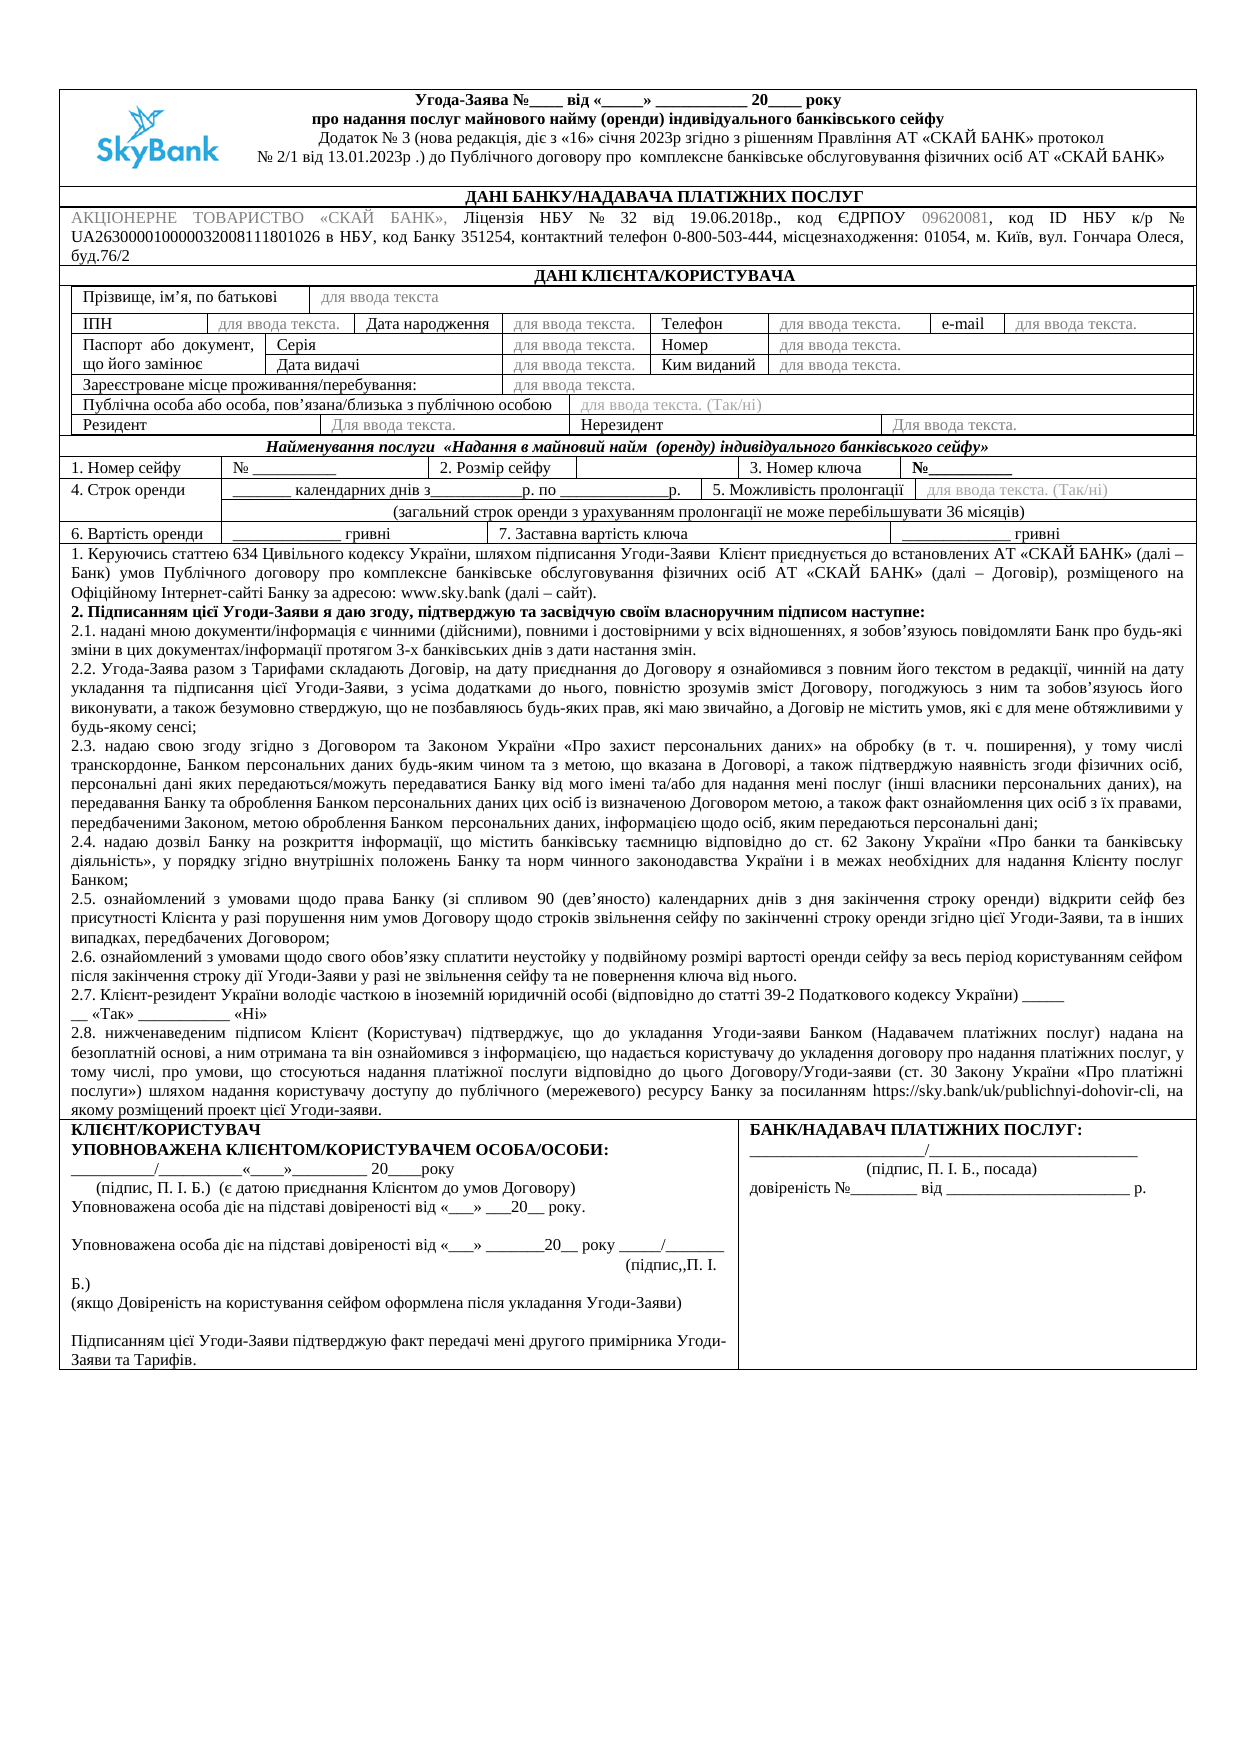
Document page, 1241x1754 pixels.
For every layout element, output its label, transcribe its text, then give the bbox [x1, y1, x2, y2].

table_cell 5. Можливість пролонгації [702, 479, 915, 499]
table_cell [72, 395, 569, 414]
table_cell [931, 314, 1004, 333]
table_cell [570, 415, 881, 434]
table_cell [266, 334, 502, 354]
table_cell [72, 334, 265, 374]
picture [81, 97, 242, 178]
table_cell 2. Розмір сейфу [429, 457, 576, 477]
table_cell [503, 375, 1193, 394]
table_cell [208, 314, 354, 333]
table_cell [72, 415, 320, 434]
table_cell [266, 355, 502, 374]
table_cell 1. Номер сейфу [60, 457, 221, 477]
table_cell [355, 314, 502, 333]
table_cell [60, 286, 71, 435]
table_cell ДАНІ КЛІЄНТА/КОРИСТУВАЧА [60, 266, 1196, 285]
table_cell [72, 287, 309, 313]
table_cell ДАНІ БАНКУ/НАДАВАЧА ПЛАТІЖНИХ ПОСЛУГ [60, 187, 1196, 206]
table_cell [1005, 314, 1193, 333]
table_cell [769, 314, 930, 333]
table_cell №__________ [901, 457, 1196, 477]
table_cell [651, 314, 768, 333]
table_cell _____________ гривні [891, 522, 1196, 543]
table_cell [503, 334, 650, 354]
table_cell [577, 457, 738, 477]
table_header Угода-Заява №____ від «_____» ___________ 20____ року про надання послуг майнового найму (оренди) індивідуального банківського сейфу Додаток № 3 (нова редакція, діє з «16» січня 2023р згідно з рішенням Правління АТ «СКАЙ БАНК» протокол № 2/1 від 13.01.2023р .) до Публічного договору про комплексне банківське обслуговування фізичних осіб АТ «СКАЙ БАНК» [60, 90, 1196, 186]
table_cell _______ календарних днів з___________р. по _____________р. [222, 479, 701, 499]
table_cell [570, 395, 1193, 414]
table_cell [769, 355, 1193, 374]
table_cell _____________ гривні [222, 522, 487, 543]
table_cell [503, 355, 650, 374]
table_cell 7. Заставна вартість ключа [488, 522, 890, 543]
table_cell [503, 314, 650, 333]
table_cell [882, 415, 1193, 434]
table_cell 1. Керуючись статтею 634 Цивільного кодексу України, шляхом підписання Угоди-Заяви Клієнт приєднується до встановлених АТ «СКАЙ БАНК» (далі – Банк) умов Публічного договору про комплексне банківське обслуговування фізичних осіб АТ «СКАЙ БАНК» (далі – Договір), розміщеного на Офіційному Інтернет-сайті Банку за адресою: www.sky.bank (далі – сайт). 2. Підписанням цієї Угоди-Заяви я даю згоду, підтверджую та засвідчую своїм власноручним підписом наступне: 2.1. надані мною документи/інформація є чинними (дійсними), повними і достовірними у всіх відношеннях, я зобов’язуюсь повідомляти Банк про будь-які зміни в цих документах/інформації протягом 3-х банківських днів з дати настання змін. 2.2. Угода-Заява разом з Тарифами складають Договір, на дату приєднання до Договору я ознайомився з повним його текстом в редакції, чинній на дату укладання та підписання цієї Угоди-Заяви, з усіма додатками до нього, повністю зрозумів зміст Договору, погоджуюсь з ним та зобов’язуюсь його виконувати, а також безумовно стверджую, що не позбавляюсь будь-яких прав, які маю звичайно, а Договір не містить умов, які є для мене обтяжливими у будь-якому сенсі; 2.3. надаю свою згоду згідно з Договором та Законом України «Про захист персональних даних» на обробку (в т. ч. поширення), у тому числі транскордонне, Банком персональних даних будь-яким чином та з метою, що вказана в Договорі, а також підтверджую наявність згоди фізичних осіб, персональні дані яких передаються/можуть передаватися Банку від мого імені та/або для надання мені послуг (інші власники персональних даних), на передавання Банку та оброблення Банком персональних даних цих осіб із визначеною Договором метою, а також факт ознайомлення цих осіб з їх правами, передбаченими Законом, метою оброблення Банком персональних даних, інформацією щодо осіб, яким передаються персональні дані; 2.4. надаю дозвіл Банку на розкриття інформації, що містить банківську таємницю відповідно до ст. 62 Закону України «Про банки та банківську діяльність», у порядку згідно внутрішніх положень Банку та норм чинного законодавства України і в межах необхідних для надання Клієнту послуг Банком; 2.5. ознайомлений з умовами щодо права Банку (зі спливом 90 (дев’яносто) календарних днів з дня закінчення строку оренди) відкрити сейф без присутності Клієнта у разі порушення ним умов Договору щодо строків звільнення сейфу по закінченні строку оренди згідно цієї Угоди-Заяви, та в інших випадках, передбачених Договором; 2.6. ознайомлений з умовами щодо свого обов’язку сплатити неустойку у подвійному розмірі вартості оренди сейфу за весь період користуванням сейфом після закінчення строку дії Угоди-Заяви у разі не звільнення сейфу та не повернення ключа від нього. 2.7. Клієнт-резидент України володіє часткою в іноземній юридичній особі (відповідно до статті 39-2 Податкового кодексу України) _____ __ «Так» ___________ «Ні» 2.8. нижченаведеним підписом Клієнт (Користувач) підтверджує, що до укладання Угоди-заяви Банком (Надавачем платіжних послуг) надана на безоплатній основі, а ним отримана та він ознайомився з інформацією, що надається користувачу до укладення договору про надання платіжних послуг, у тому числі, про умови, що стосуються надання платіжної послуги відповідно до цього Договору/Угоди-заяви (ст. 30 Закону України «Про платіжні послуги») шляхом надання користувачу доступу до публічного (мережевого) ресурсу Банку за посиланням https://sky.bank/uk/publichnyi-dohovir-cli, на якому розміщений проект цієї Угоди-заяви. [60, 544, 1196, 1119]
table_cell [651, 334, 768, 354]
table_cell [651, 355, 768, 374]
table_cell 4. Строк оренди [60, 479, 221, 521]
table_cell [72, 375, 502, 394]
table_cell 6. Вартість оренди [60, 522, 221, 543]
table_cell [72, 314, 207, 333]
table_cell (загальний строк оренди з урахуванням пролонгації не може перебільшувати 36 місяців) [222, 500, 1196, 521]
table_cell [310, 287, 1193, 313]
table_cell БАНК/НАДАВАЧ ПЛАТІЖНИХ ПОСЛУГ: _____________________/_________________________ (підпис, П. І. Б., посада) довіреність №________ від ______________________ р. [739, 1120, 1196, 1369]
table_cell АКЦІОНЕРНЕ ТОВАРИСТВО «СКАЙ БАНК», Ліцензія НБУ № 32 від 19.06.2018р., код ЄДРПОУ 09620081, код ID НБУ к/р № UA263000010000032008111801026 в НБУ, код Банку 351254, контактний телефон 0-800-503-444, місцезнаходження: 01054, м. Київ, вул. Гончара Олеся, буд.76/2 [60, 208, 1196, 265]
table_cell для ввода текста. (Так/ні) [916, 479, 1196, 499]
table_cell [321, 415, 569, 434]
table_cell КЛІЄНТ/КОРИСТУВАЧ УПОВНОВАЖЕНА КЛІЄНТОМ/КОРИСТУВАЧЕМ ОСОБА/ОСОБИ: __________/__________«____»_________ 20____року (підпис, П. І. Б.) (є датою приєднання Клієнтом до умов Договору) Уповноважена особа діє на підставі довіреності від «___» ___20__ року. Уповноважена особа діє на підставі довіреності від «___» _______20__ року _____/_______ (підпис,,П. І. Б.) (якщо Довіреність на користування сейфом оформлена після укладання Угоди-Заяви) Підписанням цієї Угоди-Заяви підтверджую факт передачі мені другого примірника Угоди-Заяви та Тарифів. [60, 1120, 738, 1369]
table_cell 3. Номер ключа [739, 457, 900, 477]
table_cell [769, 334, 1193, 354]
table_cell Найменування послуги «Надання в майновий найм (оренду) індивідуального банківського сейфу» [60, 436, 1196, 456]
table_cell № __________ [222, 457, 428, 477]
